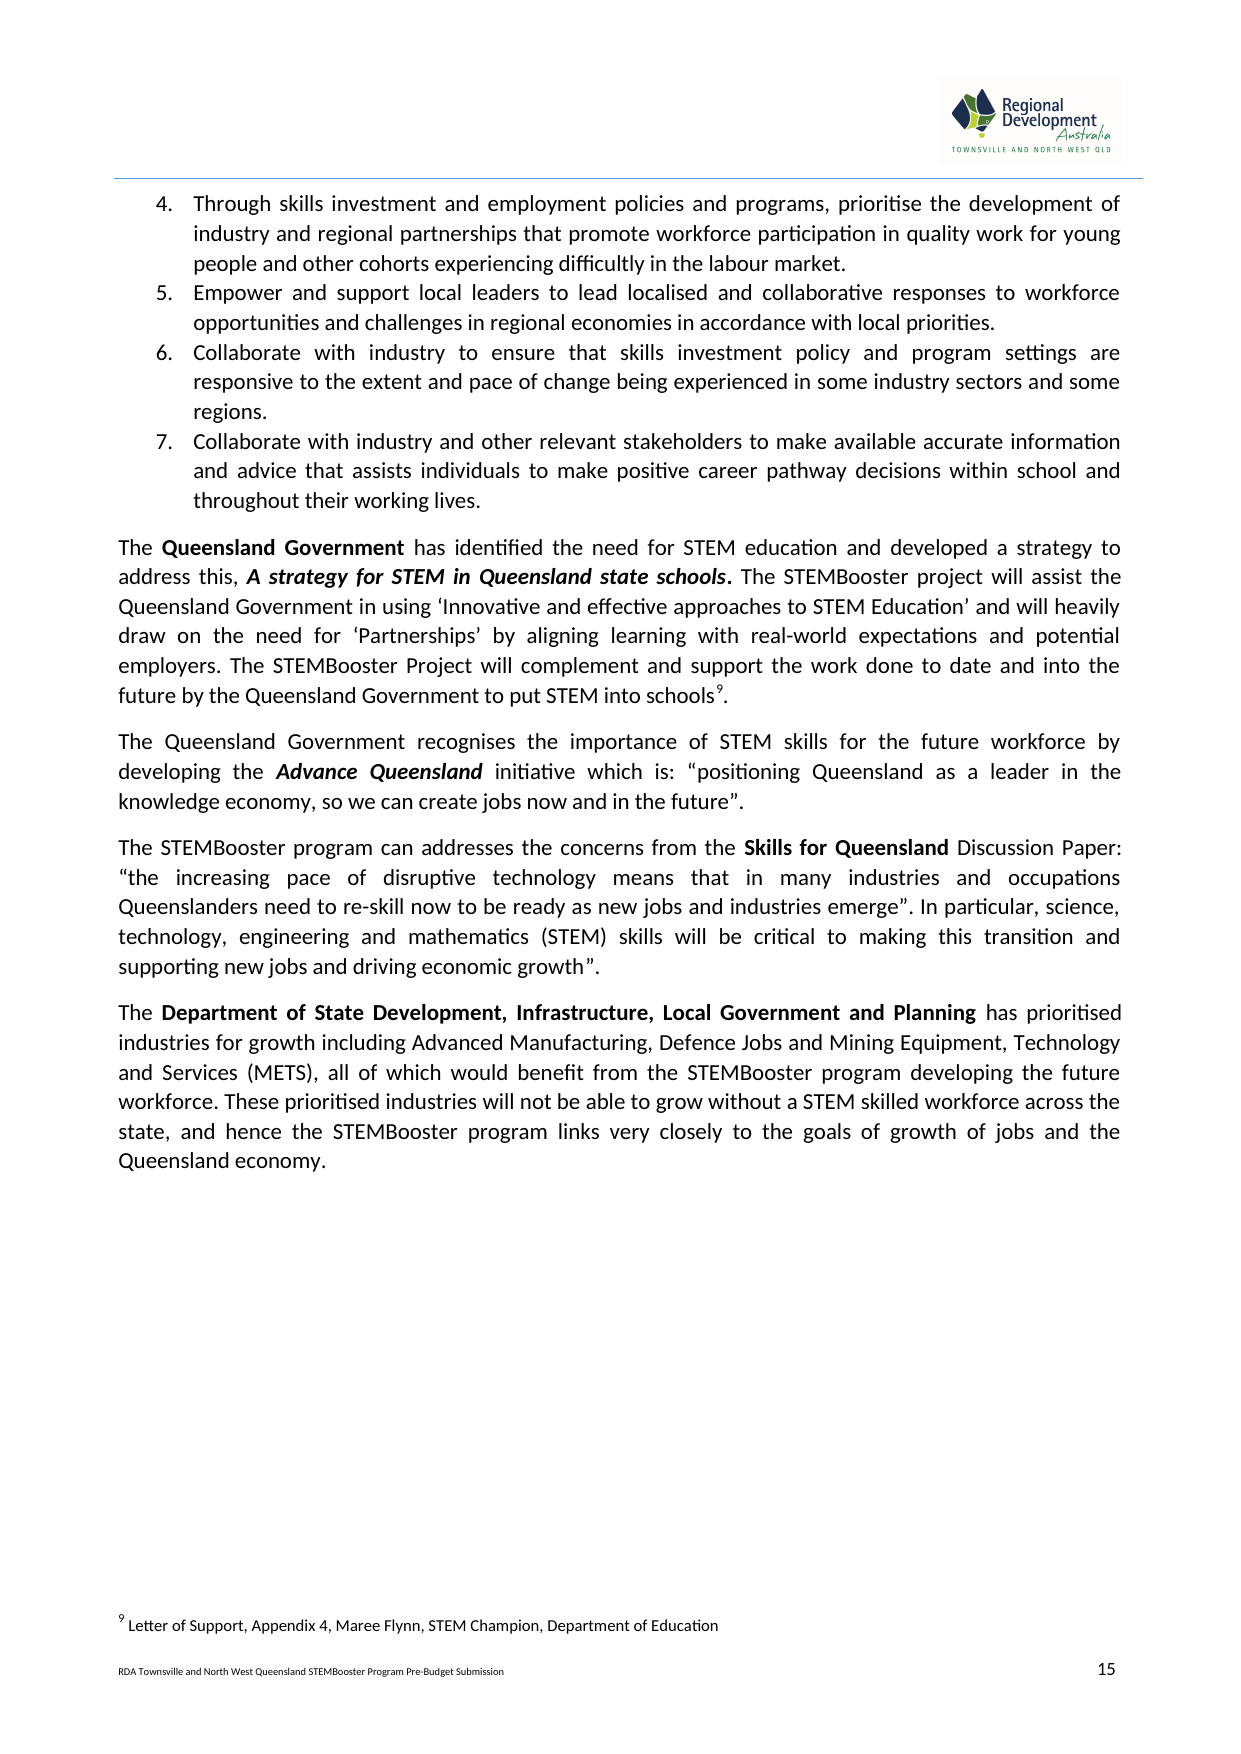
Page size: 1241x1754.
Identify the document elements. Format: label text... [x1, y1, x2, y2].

list Collaborate with industry and other relevant stakeholders to make available accurate information and advice that assists individuals to make positive career pathway decisions within school and throughout their working lives. [156, 427, 1122, 514]
text The STEMBooster program can addresses the concerns from the Skills for Queensland Discussion Paper: “the increasing pace of disruptive technology means that in many industries and occupations Queenslanders need to re-skill now to be ready as new jobs and industries emerge”. In particular, science, technology, engineering and mathematics (STEM) skills will be critical to making this transition and supporting new jobs and driving economic growth”. [118, 833, 1122, 980]
text The Queensland Government has identified the need for STEM education and developed a strategy to address this, A strategy for STEM in Queensland state schools. The STEMBooster project will assist the Queensland Government in using ‘Innovative and effective approaches to STEM Education’ and will heavily draw on the need for ‘Partnerships’ by aligning learning with real-world expectations and potential employers. The STEMBooster Project will complement and support the work done to date and into the future by the Queensland Government to put STEM into schools. [118, 533, 1122, 709]
list Empower and support local leaders to lead localised and collaborative responses to workforce opportunities and challenges in regional economies in accordance with local priorities. [156, 278, 1122, 336]
picture [939, 77, 1123, 165]
text The Department of State Development, Infrastructure, Local Government and Planning has prioritised industries for growth including Advanced Manufacturing, Defence Jobs and Mining Equipment, Technology and Services (METS), all of which would benefit from the STEMBooster program developing the future workforce. These prioritised industries will not be able to grow without a STEM skilled workforce across the state, and hence the STEMBooster program links very closely to the goals of growth of jobs and the Queensland economy. [118, 998, 1122, 1175]
list Collaborate with industry to ensure that skills investment policy and program settings are responsive to the extent and pace of change being experienced in some industry sectors and some regions. [156, 338, 1122, 425]
text The Queensland Government recognises the importance of STEM skills for the future workforce by developing the Advance Queensland initiative which is: “positioning Queensland as a leader in the knowledge economy, so we can create jobs now and in the future”. [118, 727, 1122, 815]
list Through skills investment and employment policies and programs, prioritise the development of industry and regional partnerships that promote workforce participation in quality work for young people and other cohorts experiencing difficultly in the labour market. [156, 189, 1122, 277]
